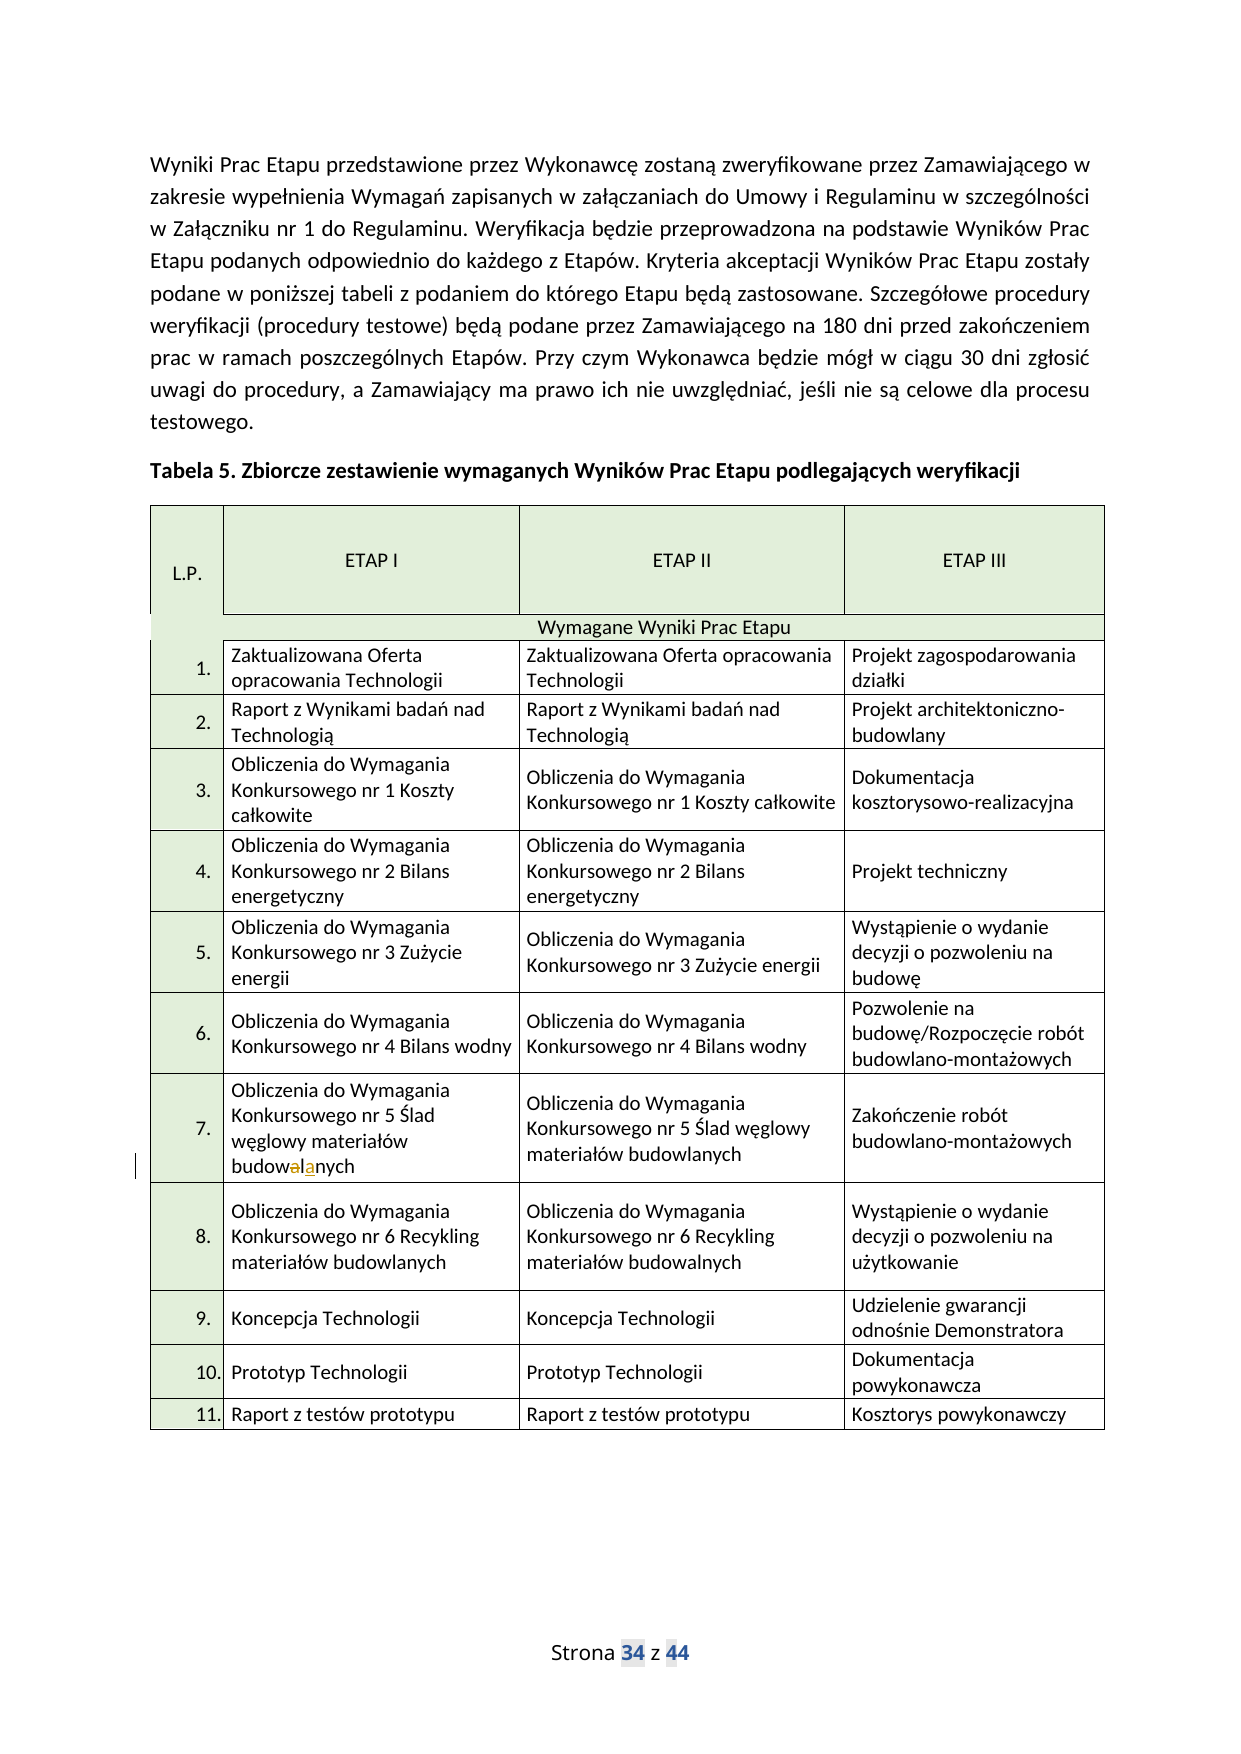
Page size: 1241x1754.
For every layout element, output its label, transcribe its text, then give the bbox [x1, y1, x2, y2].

table_cell [151, 1399, 223, 1428]
table_cell Obliczenia do Wymagania Konkursowego nr 5 Ślad węglowy materiałów budowlnych [224, 1074, 519, 1182]
table_cell [151, 912, 223, 992]
table_cell Raport z Wynikami badań nad Technologią [224, 695, 519, 748]
table_cell Zakończenie robót budowlano-montażowych [845, 1074, 1104, 1182]
table_cell [151, 640, 223, 694]
table_cell Obliczenia do Wymagania Konkursowego nr 6 Recykling materiałów budowalnych [520, 1183, 844, 1290]
table_cell Obliczenia do Wymagania Konkursowego nr 2 Bilans energetyczny [520, 831, 844, 911]
table_cell Zaktualizowana Oferta opracowania Technologii [520, 641, 844, 694]
table_header L.P. [151, 506, 224, 640]
table_cell Wymagane Wyniki Prac Etapu [224, 615, 1104, 640]
table_cell Obliczenia do Wymagania Konkursowego nr 4 Bilans wodny [224, 993, 519, 1073]
table_cell Prototyp Technologii [224, 1345, 519, 1398]
table_cell Kosztorys powykonawczy [845, 1399, 1104, 1428]
table_cell Obliczenia do Wymagania Konkursowego nr 1 Koszty całkowite [224, 749, 519, 829]
table_cell [151, 993, 223, 1073]
text Tabela 5. Zbiorcze zestawienie wymaganych Wyników Prac Etapu podlegających weryfikacji [150, 456, 1090, 484]
table_cell Prototyp Technologii [520, 1345, 844, 1398]
table_cell Udzielenie gwarancji odnośnie Demonstratora [845, 1291, 1104, 1344]
table_cell Raport z testów prototypu [520, 1399, 844, 1428]
table_cell Obliczenia do Wymagania Konkursowego nr 3 Zużycie energii [224, 912, 519, 992]
table_cell Dokumentacja kosztorysowo-realizacyjna [845, 749, 1104, 829]
table_cell Raport z Wynikami badań nad Technologią [520, 695, 844, 748]
table_cell Dokumentacja powykonawcza [845, 1345, 1104, 1398]
table_cell Koncepcja Technologii [520, 1291, 844, 1344]
table_cell [151, 1183, 223, 1290]
table_cell Projekt zagospodarowania działki [845, 641, 1104, 694]
table_cell [151, 1291, 223, 1344]
table_cell [151, 831, 223, 911]
table_cell [151, 1345, 223, 1398]
table_cell [151, 749, 223, 829]
text Wyniki Prac Etapu przedstawione przez Wykonawcę zostaną zweryfikowane przez Zamawiającego w zakresie wypełnienia Wymagań zapisanych w załączaniach do Umowy i Regulaminu w szczególności w Załączniku nr 1 do Regulaminu. Weryfikacja będzie przeprowadzona na podstawie Wyników Prac Etapu podanych odpowiednio do każdego z Etapów. Kryteria akceptacji Wyników Prac Etapu zostały podane w poniższej tabeli z podaniem do którego Etapu będą zastosowane. Szczegółowe procedury weryfikacji (procedury testowe) będą podane przez Zamawiającego na 180 dni przed zakończeniem prac w ramach poszczególnych Etapów. Przy czym Wykonawca będzie mógł w ciągu 30 dni zgłosić uwagi do procedury, a Zamawiający ma prawo ich nie uwzględniać, jeśli nie są celowe dla procesu testowego. [150, 150, 1090, 436]
table_header ETAP III [845, 506, 1104, 613]
table_cell Obliczenia do Wymagania Konkursowego nr 2 Bilans energetyczny [224, 831, 519, 911]
table_cell Pozwolenie na budowę/Rozpoczęcie robót budowlano-montażowych [845, 993, 1104, 1073]
table_cell Obliczenia do Wymagania Konkursowego nr 1 Koszty całkowite [520, 749, 844, 829]
table_cell [151, 695, 223, 748]
table_header ETAP I [224, 506, 519, 613]
table_cell Obliczenia do Wymagania Konkursowego nr 3 Zużycie energii [520, 912, 844, 992]
table_cell Projekt techniczny [845, 831, 1104, 911]
table_cell Obliczenia do Wymagania Konkursowego nr 4 Bilans wodny [520, 993, 844, 1073]
table_cell Obliczenia do Wymagania Konkursowego nr 6 Recykling materiałów budowlanych [224, 1183, 519, 1290]
table_cell Koncepcja Technologii [224, 1291, 519, 1344]
table_cell Wystąpienie o wydanie decyzji o pozwoleniu na użytkowanie [845, 1183, 1104, 1290]
table_cell Obliczenia do Wymagania Konkursowego nr 5 Ślad węglowy materiałów budowlanych [520, 1074, 844, 1182]
table_cell Projekt architektoniczno-budowlany [845, 695, 1104, 748]
table_cell [151, 1074, 223, 1182]
table_cell Zaktualizowana Oferta opracowania Technologii [224, 641, 519, 694]
table_header ETAP II [520, 506, 844, 613]
table_cell Wystąpienie o wydanie decyzji o pozwoleniu na budowę [845, 912, 1104, 992]
table_cell Raport z testów prototypu [224, 1399, 519, 1428]
